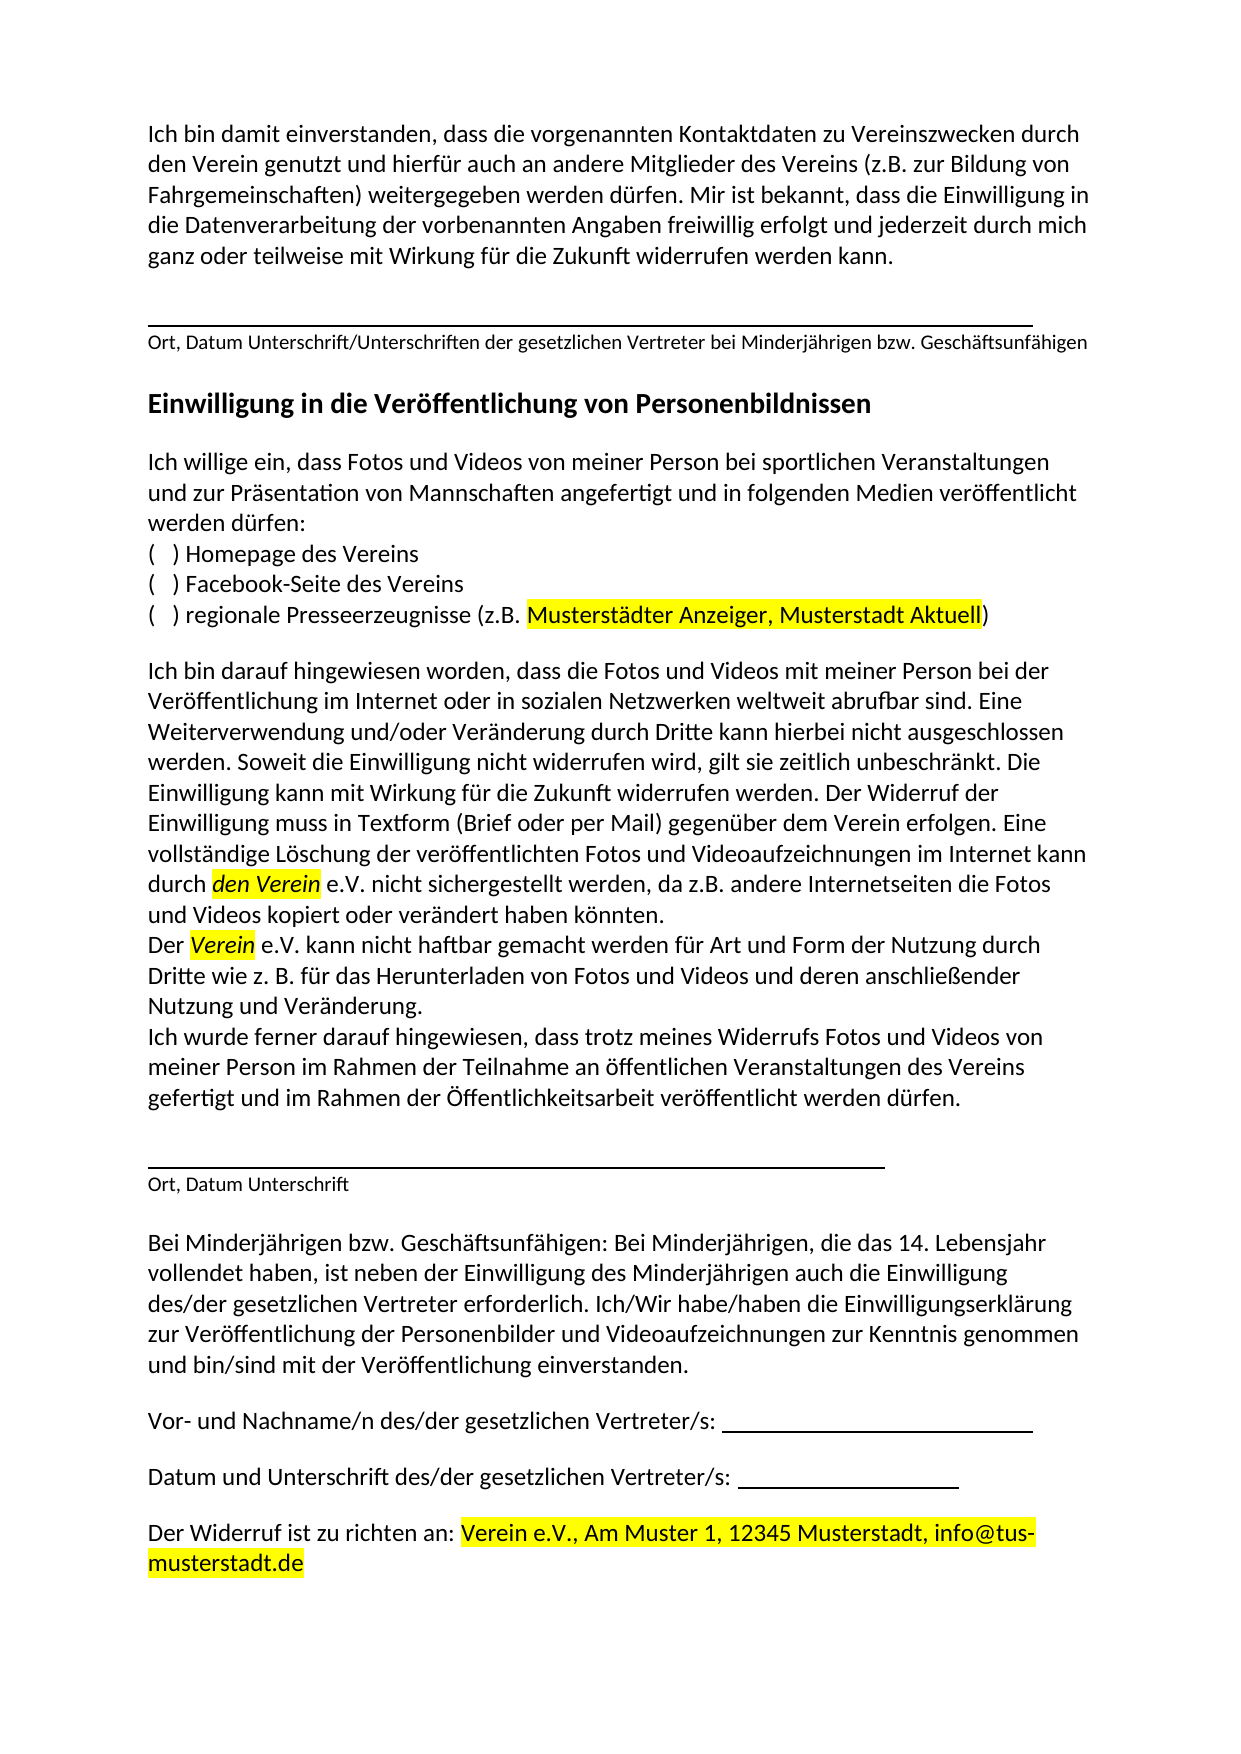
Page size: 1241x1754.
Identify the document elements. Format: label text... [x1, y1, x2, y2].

text Einwilligung in die Veröffentlichung von Personenbildnissen [148, 385, 1092, 421]
text Ich willige ein, dass Fotos und Videos von meiner Person bei sportlichen Veranstaltungen und zur Präsentation von Mannschaften angefertigt und in folgenden Medien veröffentlicht werden dürfen: [148, 446, 1092, 538]
text Bei Minderjährigen bzw. Geschäftsunfähigen: Bei Minderjährigen, die das 14. Lebensjahr vollendet haben, ist neben der Einwilligung des Minderjährigen auch die Einwilligung des/der gesetzlichen Vertreter erforderlich. Ich/Wir habe/haben die Einwilligungserklärung zur Veröffentlichung der Personenbilder und Videoaufzeichnungen zur Kenntnis genommen und bin/sind mit der Veröffentlichung einverstanden. [148, 1227, 1092, 1380]
text Ich wurde ferner darauf hingewiesen, dass trotz meines Widerrufs Fotos und Videos von meiner Person im Rahmen der Teilnahme an öffentlichen Veranstaltungen des Vereins gefertigt und im Rahmen der Öffentlichkeitsarbeit veröffentlicht werden dürfen. [148, 1021, 1092, 1113]
text Ich bin damit einverstanden, dass die vorgenannten Kontaktdaten zu Vereinszwecken durch den Verein genutzt und hierfür auch an andere Mitglieder des Vereins (z.B. zur Bildung von Fahrgemeinschaften) weitergegeben werden dürfen. Mir ist bekannt, dass die Einwilligung in die Datenverarbeitung der vorbenannten Angaben freiwillig erfolgt und jederzeit durch mich ganz oder teilweise mit Wirkung für die Zukunft widerrufen werden kann. [148, 118, 1092, 271]
text Datum und Unterschrift des/der gesetzlichen Vertreter/s: [148, 1461, 1092, 1492]
text Vor- und Nachname/n des/der gesetzlichen Vertreter/s: [148, 1405, 1092, 1436]
text ( ) Homepage des Vereins [148, 538, 1092, 568]
text Der Verein e.V. kann nicht haftbar gemacht werden für Art und Form der Nutzung durch Dritte wie z. B. für das Herunterladen von Fotos und Videos und deren anschließender Nutzung und Veränderung. [148, 929, 1092, 1021]
text ( ) regionale Presseerzeugnisse (z.B. Musterstädter Anzeiger, Musterstadt Aktuell) [148, 599, 527, 629]
text Ort, Datum Unterschrift [148, 1171, 1092, 1197]
text Ort, Datum Unterschrift/Unterschriften der gesetzlichen Vertreter bei Minderjährigen bzw. Geschäftsunfähigen [148, 329, 1092, 355]
text ( ) Facebook-Seite des Vereins [148, 568, 1092, 599]
text Der Widerruf ist zu richten an: Verein e.V., Am Muster 1, 12345 Musterstadt, info@tus-musterstadt.de [148, 1517, 1092, 1578]
text Ich bin darauf hingewiesen worden, dass die Fotos und Videos mit meiner Person bei der Veröffentlichung im Internet oder in sozialen Netzwerken weltweit abrufbar sind. Eine Weiterverwendung und/oder Veränderung durch Dritte kann hierbei nicht ausgeschlossen werden. Soweit die Einwilligung nicht widerrufen wird, gilt sie zeitlich unbeschränkt. Die Einwilligung kann mit Wirkung für die Zukunft widerrufen werden. Der Widerruf der Einwilligung muss in Textform (Brief oder per Mail) gegenüber dem Verein erfolgen. Eine vollständige Löschung der veröffentlichten Fotos und Videoaufzeichnungen im Internet kann durch den Verein e.V. nicht sichergestellt werden, da z.B. andere Internetseiten die Fotos und Videos kopiert oder verändert haben könnten. [148, 655, 1092, 929]
